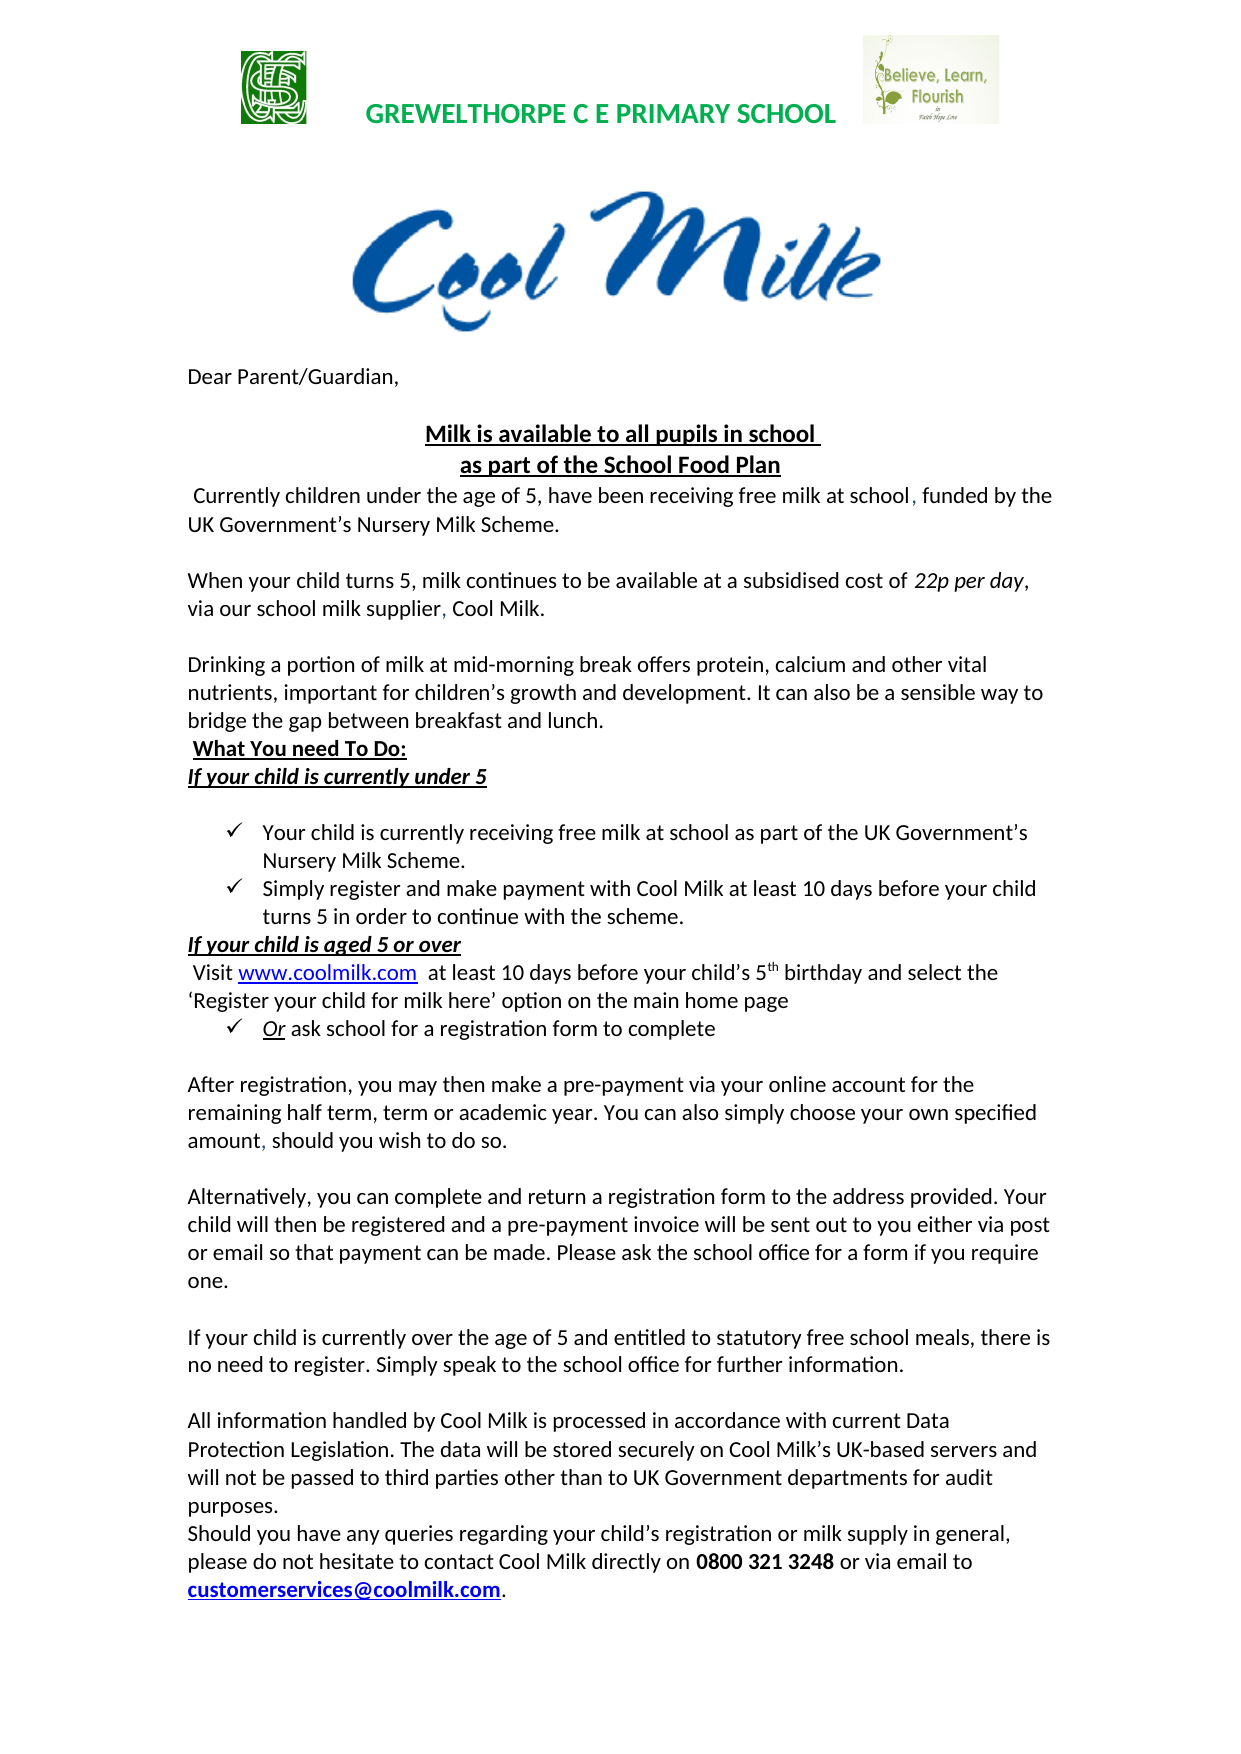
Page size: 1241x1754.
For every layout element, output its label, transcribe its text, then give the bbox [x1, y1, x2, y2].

text Visit www.coolmilk.com at least 10 days before your child’s 5th birthday and select the ‘Register your child for milk here’ option on the main home page [187, 958, 1053, 1014]
text If your child is aged 5 or over [187, 930, 1053, 958]
text as part of the School Food Plan [187, 449, 1053, 479]
picture [241, 51, 307, 124]
text When your child turns 5, milk continues to be available at a subsidised cost of 22p per day, via our school milk supplier, Cool Milk. [187, 566, 1053, 622]
text Alternatively, you can complete and return a registration form to the address provided. Your child will then be registered and a pre-payment invoice will be sent out to you either via post or email so that payment can be made. Please ask the school office for a form if you require one. [187, 1182, 1053, 1294]
text If your child is currently over the age of 5 and entitled to statutory free school meals, there is no need to register. Simply speak to the school office for further information. [187, 1323, 1053, 1379]
text What You need To Do: [187, 734, 1053, 762]
text All information handled by Cool Milk is processed in accordance with current Data Protection Legislation. The data will be stored securely on Cool Milk’s UK-based servers and will not be passed to third parties other than to UK Government departments for audit purposes. [187, 1407, 1053, 1519]
picture [350, 159, 890, 363]
text Should you have any queries regarding your child’s registration or milk supply in general, please do not hesitate to contact Cool Milk directly on 0800 321 3248 or via email to customerservices@coolmilk.com. [187, 1519, 1053, 1603]
list Or ask school for a registration form to complete [225, 1014, 1053, 1042]
list Your child is currently receiving free milk at school as part of the UK Government’s Nursery Milk Scheme. [225, 818, 1053, 874]
text Currently children under the age of 5, have been receiving free milk at school, funded by the UK Government’s Nursery Milk Scheme. [187, 479, 1053, 538]
list Simply register and make payment with Cool Milk at least 10 days before your child turns 5 in order to continue with the scheme. [225, 874, 1053, 930]
text Milk is available to all pupils in school [187, 418, 1053, 449]
text If your child is currently under 5 [187, 762, 1053, 790]
text Dear Parent/Guardian, [187, 362, 1053, 390]
text Drinking a portion of milk at mid-morning break offers protein, calcium and other vital nutrients, important for children’s growth and development. It can also be a sensible way to bridge the gap between breakfast and lunch. [187, 650, 1053, 734]
picture [862, 35, 1000, 124]
text After registration, you may then make a pre-payment via your online account for the remaining half term, term or academic year. You can also simply choose your own specified amount, should you wish to do so. [187, 1070, 1053, 1154]
